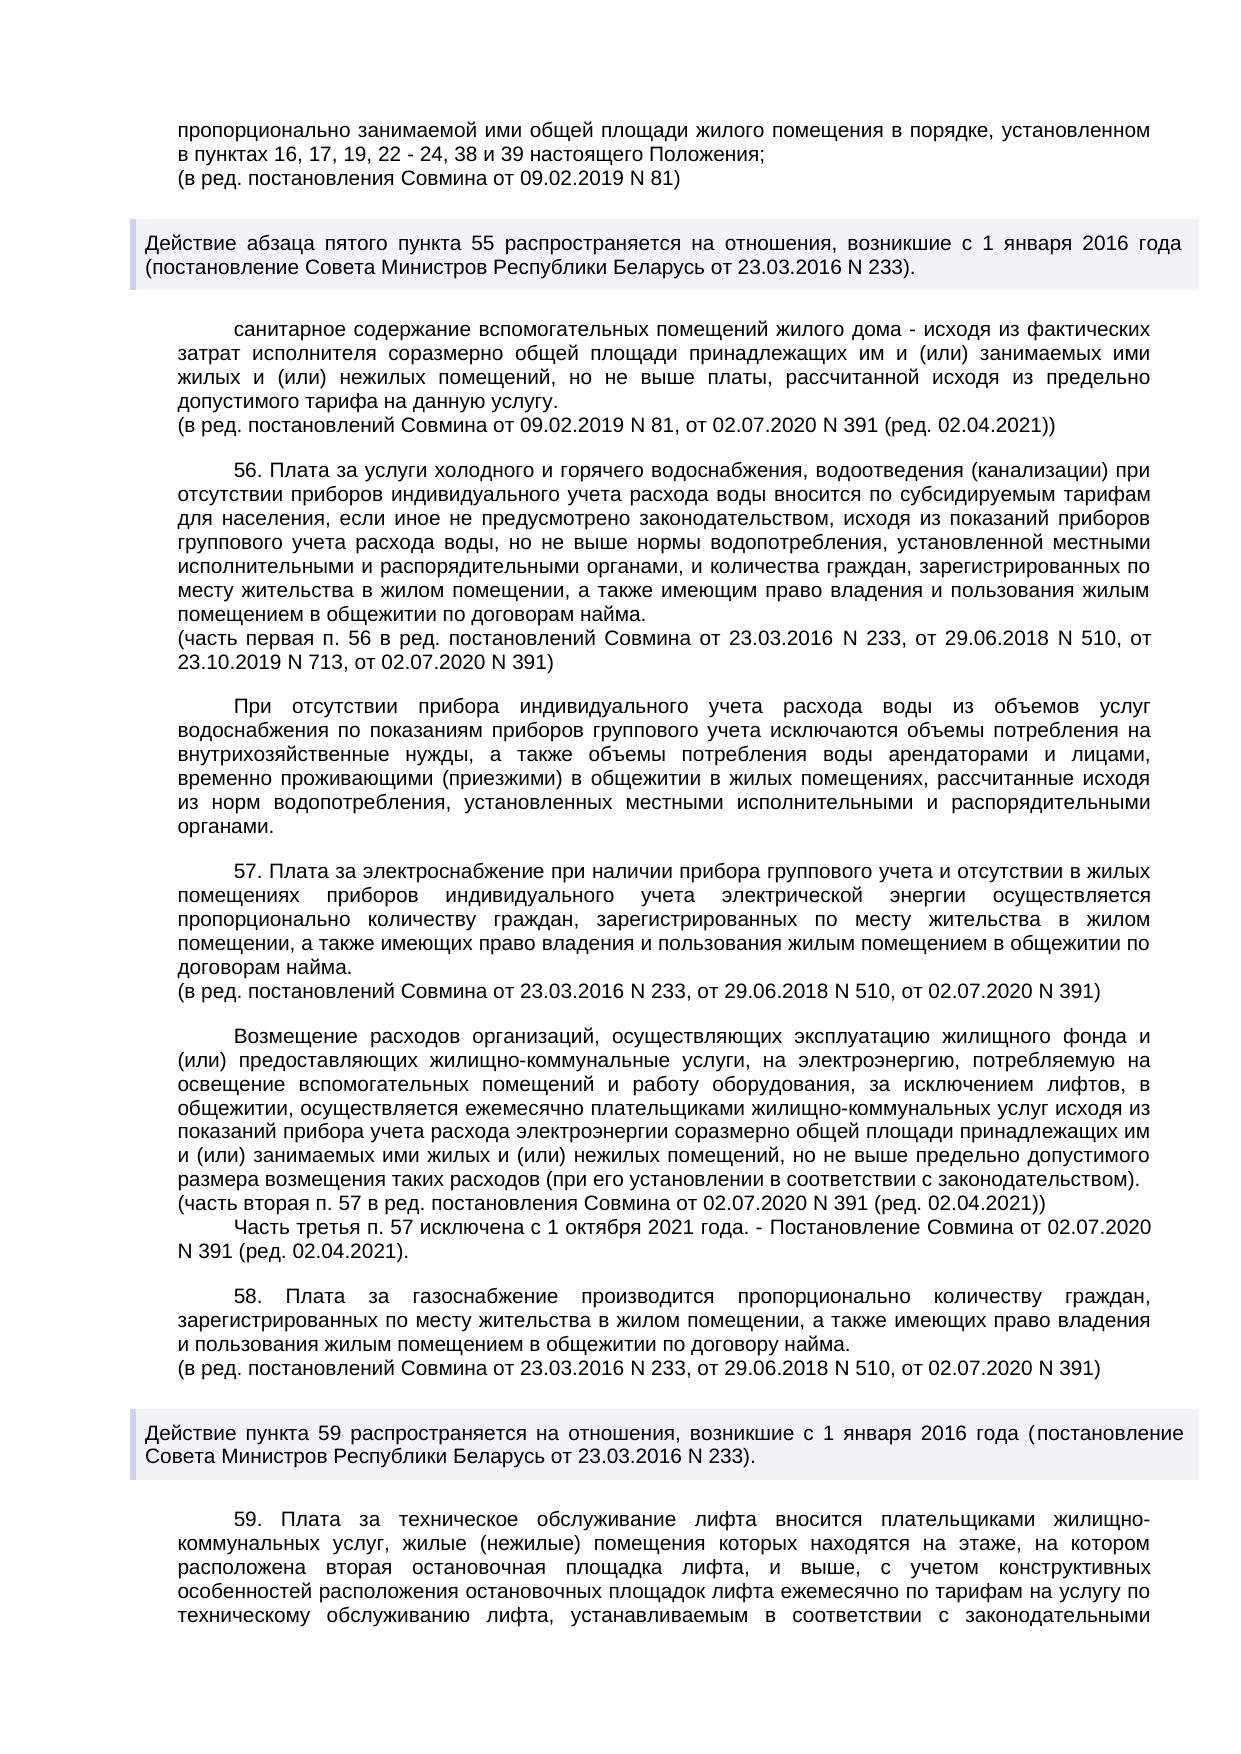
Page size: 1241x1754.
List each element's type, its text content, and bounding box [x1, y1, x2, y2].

text (часть первая п. 56 в ред. постановлений Совмина от 23.03.2016 N 233, от 29.06.2018 N 510, от 23.10.2019 N 713, от 02.07.2020 N 391) [177, 626, 1152, 673]
text санитарное содержание вспомогательных помещений жилого дома - исходя из фактических затрат исполнителя соразмерно общей площади принадлежащих им и (или) занимаемых ими жилых и (или) нежилых помещений, но не выше платы, рассчитанной исходя из предельно допустимого тарифа на данную услугу. [177, 317, 1152, 413]
table_header Действие пункта 59 распространяется на отношения, возникшие с 1 января 2016 года (постановление Совета Министров Республики Беларусь от 23.03.2016 N 233). [136, 1409, 1193, 1480]
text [177, 118, 1152, 166]
text 58. Плата за газоснабжение производится пропорционально количеству граждан, зарегистрированных по месту жительства в жилом помещении, а также имеющих право владения и пользования жилым помещением в общежитии по договору найма. [177, 1284, 1152, 1356]
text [177, 1507, 1152, 1627]
text При отсутствии прибора индивидуального учета расхода воды из объемов услуг водоснабжения по показаниям приборов группового учета исключаются объемы потребления на внутрихозяйственные нужды, а также объемы потребления воды арендаторами и лицами, временно проживающими (приезжими) в общежитии в жилых помещениях, рассчитанные исходя из норм водопотребления, установленных местными исполнительными и распорядительными органами. [177, 694, 1152, 838]
text (в ред. постановлений Совмина от 09.02.2019 N 81, от 02.07.2020 N 391 (ред. 02.04.2021)) [177, 413, 1152, 437]
text Возмещение расходов организаций, осуществляющих эксплуатацию жилищного фонда и (или) предоставляющих жилищно-коммунальные услуги, на электроэнергию, потребляемую на освещение вспомогательных помещений и работу оборудования, за исключением лифтов, в общежитии, осуществляется ежемесячно плательщиками жилищно-коммунальных услуг исходя из показаний прибора учета расхода электроэнергии соразмерно общей площади принадлежащих им и (или) занимаемых ими жилых и (или) нежилых помещений, но не выше предельно допустимого размера возмещения таких расходов (при его установлении в соответствии с законодательством). [177, 1023, 1152, 1191]
text Часть третья п. 57 исключена с 1 октября 2021 года. - Постановление Совмина от 02.07.2020 N 391 (ред. 02.04.2021). [177, 1215, 1152, 1263]
text (в ред. постановлений Совмина от 23.03.2016 N 233, от 29.06.2018 N 510, от 02.07.2020 N 391) [177, 1356, 1152, 1380]
text (в ред. постановлений Совмина от 23.03.2016 N 233, от 29.06.2018 N 510, от 02.07.2020 N 391) [177, 979, 1152, 1003]
text (часть вторая п. 57 в ред. постановления Совмина от 02.07.2020 N 391 (ред. 02.04.2021)) [177, 1191, 1152, 1215]
text (в ред. постановления Совмина от 09.02.2019 N 81) [177, 166, 1152, 190]
table_header Действие абзаца пятого пункта 55 распространяется на отношения, возникшие с 1 января 2016 года (постановление Совета Министров Республики Беларусь от 23.03.2016 N 233). [136, 219, 1193, 290]
text 56. Плата за услуги холодного и горячего водоснабжения, водоотведения (канализации) при отсутствии приборов индивидуального учета расхода воды вносится по субсидируемым тарифам для населения, если иное не предусмотрено законодательством, исходя из показаний приборов группового учета расхода воды, но не выше нормы водопотребления, установленной местными исполнительными и распорядительными органами, и количества граждан, зарегистрированных по месту жительства в жилом помещении, а также имеющим право владения и пользования жилым помещением в общежитии по договорам найма. [177, 458, 1152, 626]
text 57. Плата за электроснабжение при наличии прибора группового учета и отсутствии в жилых помещениях приборов индивидуального учета электрической энергии осуществляется пропорционально количеству граждан, зарегистрированных по месту жительства в жилом помещении, а также имеющих право владения и пользования жилым помещением в общежитии по договорам найма. [177, 859, 1152, 979]
